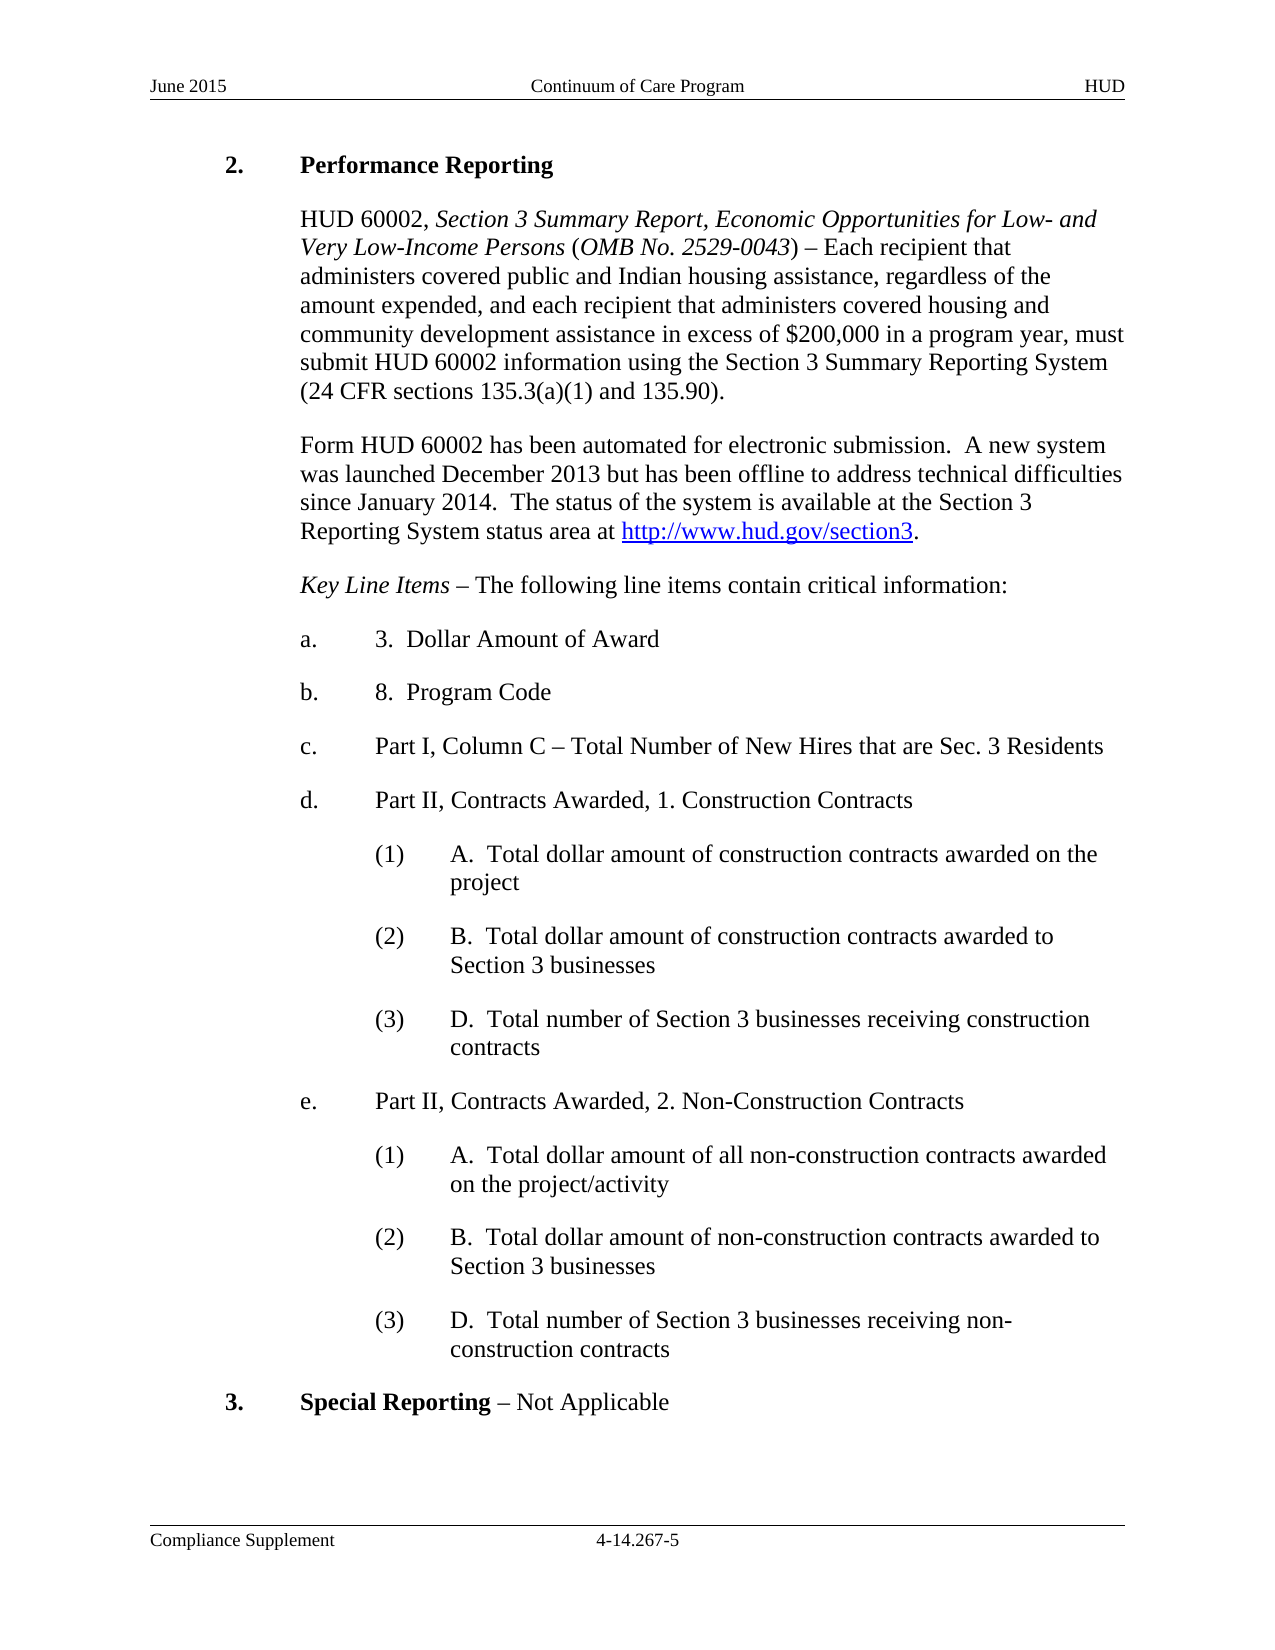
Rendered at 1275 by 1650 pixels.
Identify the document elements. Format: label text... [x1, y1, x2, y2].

text c. Part I, Column C – Total Number of New Hires that are Sec. 3 Residents [300, 731, 1125, 760]
text Form HUD 60002 has been automated for electronic submission. A new system was launched December 2013 but has been offline to address technical difficulties since January 2014. The status of the system is available at the Section 3 Reporting System status area at http://www.hud.gov/section3. [300, 430, 1125, 545]
text (3) D. Total number of Section 3 businesses receiving non-construction contracts [375, 1305, 1125, 1362]
text b. 8. Program Code [300, 677, 1125, 706]
text (1) A. Total dollar amount of all non-construction contracts awarded on the project/activity [375, 1140, 1125, 1197]
text 2. Performance Reporting [225, 150, 1125, 179]
text (2) B. Total dollar amount of construction contracts awarded to Section 3 businesses [375, 921, 1125, 979]
text (1) A. Total dollar amount of construction contracts awarded on the project [375, 839, 1125, 896]
text d. Part II, Contracts Awarded, 1. Construction Contracts [300, 785, 1125, 814]
text a. 3. Dollar Amount of Award [300, 624, 1125, 652]
text e. Part II, Contracts Awarded, 2. Non-Construction Contracts [300, 1086, 1125, 1115]
text HUD 60002, Section 3 Summary Report, Economic Opportunities for Low- and Very Low-Income Persons (OMB No. 2529-0043) – Each recipient that administers covered public and Indian housing assistance, regardless of the amount expended, and each recipient that administers covered housing and community development assistance in excess of $200,000 in a program year, must submit HUD 60002 information using the Section 3 Summary Reporting System (24 CFR sections 135.3(a)(1) and 135.90). [300, 204, 1125, 405]
text Key Line Items – The following line items contain critical information: [300, 570, 1125, 599]
text 3. Special Reporting – Not Applicable [225, 1387, 1125, 1416]
text (3) D. Total number of Section 3 businesses receiving construction contracts [375, 1004, 1125, 1061]
text (2) B. Total dollar amount of non-construction contracts awarded to Section 3 businesses [375, 1222, 1125, 1280]
